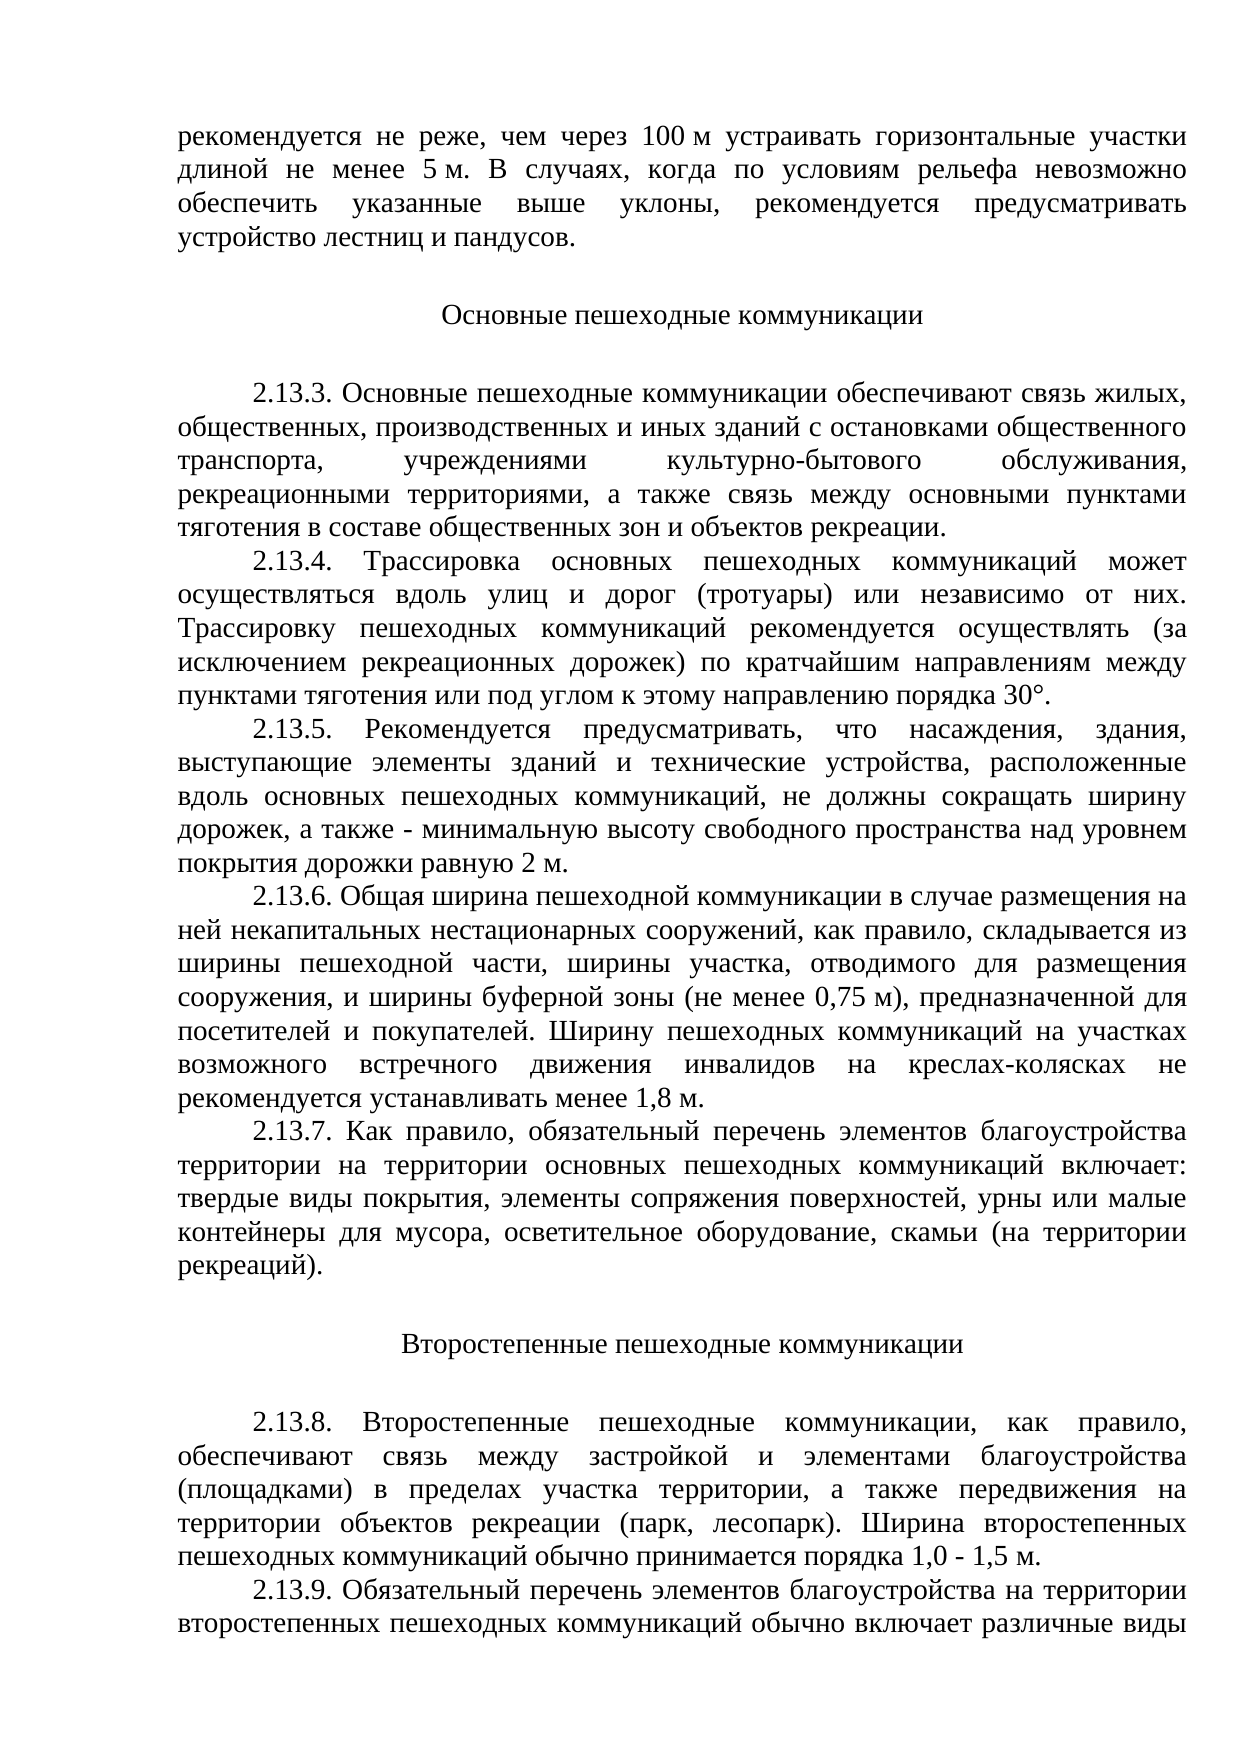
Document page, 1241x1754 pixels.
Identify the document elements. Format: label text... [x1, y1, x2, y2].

subtitle Второстепенные пешеходные коммуникации [177, 1326, 1187, 1359]
subtitle Основные пешеходные коммуникации [177, 297, 1187, 331]
text 2.13.3. Основные пешеходные коммуникации обеспечивают связь жилых, общественных, производственных и иных зданий с остановками общественного транспорта, учреждениями культурно-бытового обслуживания, рекреационными территориями, а также связь между основными пунктами тяготения в составе общественных зон и объектов рекреации. [177, 375, 1187, 543]
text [177, 1572, 1187, 1639]
text 2.13.7. Как правило, обязательный перечень элементов благоустройства территории на территории основных пешеходных коммуникаций включает: твердые виды покрытия, элементы сопряжения поверхностей, урны или малые контейнеры для мусора, осветительное оборудование, скамьи (на территории рекреаций). [177, 1113, 1187, 1281]
text 2.13.5. Рекомендуется предусматривать, что насаждения, здания, выступающие элементы зданий и технические устройства, расположенные вдоль основных пешеходных коммуникаций, не должны сокращать ширину дорожек, а также - минимальную высоту свободного пространства над уровнем покрытия дорожки равную 2 м. [177, 711, 1187, 878]
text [177, 118, 1187, 252]
text 2.13.4. Трассировка основных пешеходных коммуникаций может осуществляться вдоль улиц и дорог (тротуары) или независимо от них. Трассировку пешеходных коммуникаций рекомендуется осуществлять (за исключением рекреационных дорожек) по кратчайшим направлениям между пунктами тяготения или под углом к этому направлению порядка 30°. [177, 543, 1187, 711]
text 2.13.8. Второстепенные пешеходные коммуникации, как правило, обеспечивают связь между застройкой и элементами благоустройства (площадками) в пределах участка территории, а также передвижения на территории объектов рекреации (парк, лесопарк). Ширина второстепенных пешеходных коммуникаций обычно принимается порядка 1,0 - 1,5 м. [177, 1404, 1187, 1572]
text 2.13.6. Общая ширина пешеходной коммуникации в случае размещения на ней некапитальных нестационарных сооружений, как правило, складывается из ширины пешеходной части, ширины участка, отводимого для размещения сооружения, и ширины буферной зоны (не менее 0,75 м), предназначенной для посетителей и покупателей. Ширину пешеходных коммуникаций на участках возможного встречного движения инвалидов на креслах-колясках не рекомендуется устанавливать менее 1,8 м. [177, 878, 1187, 1113]
